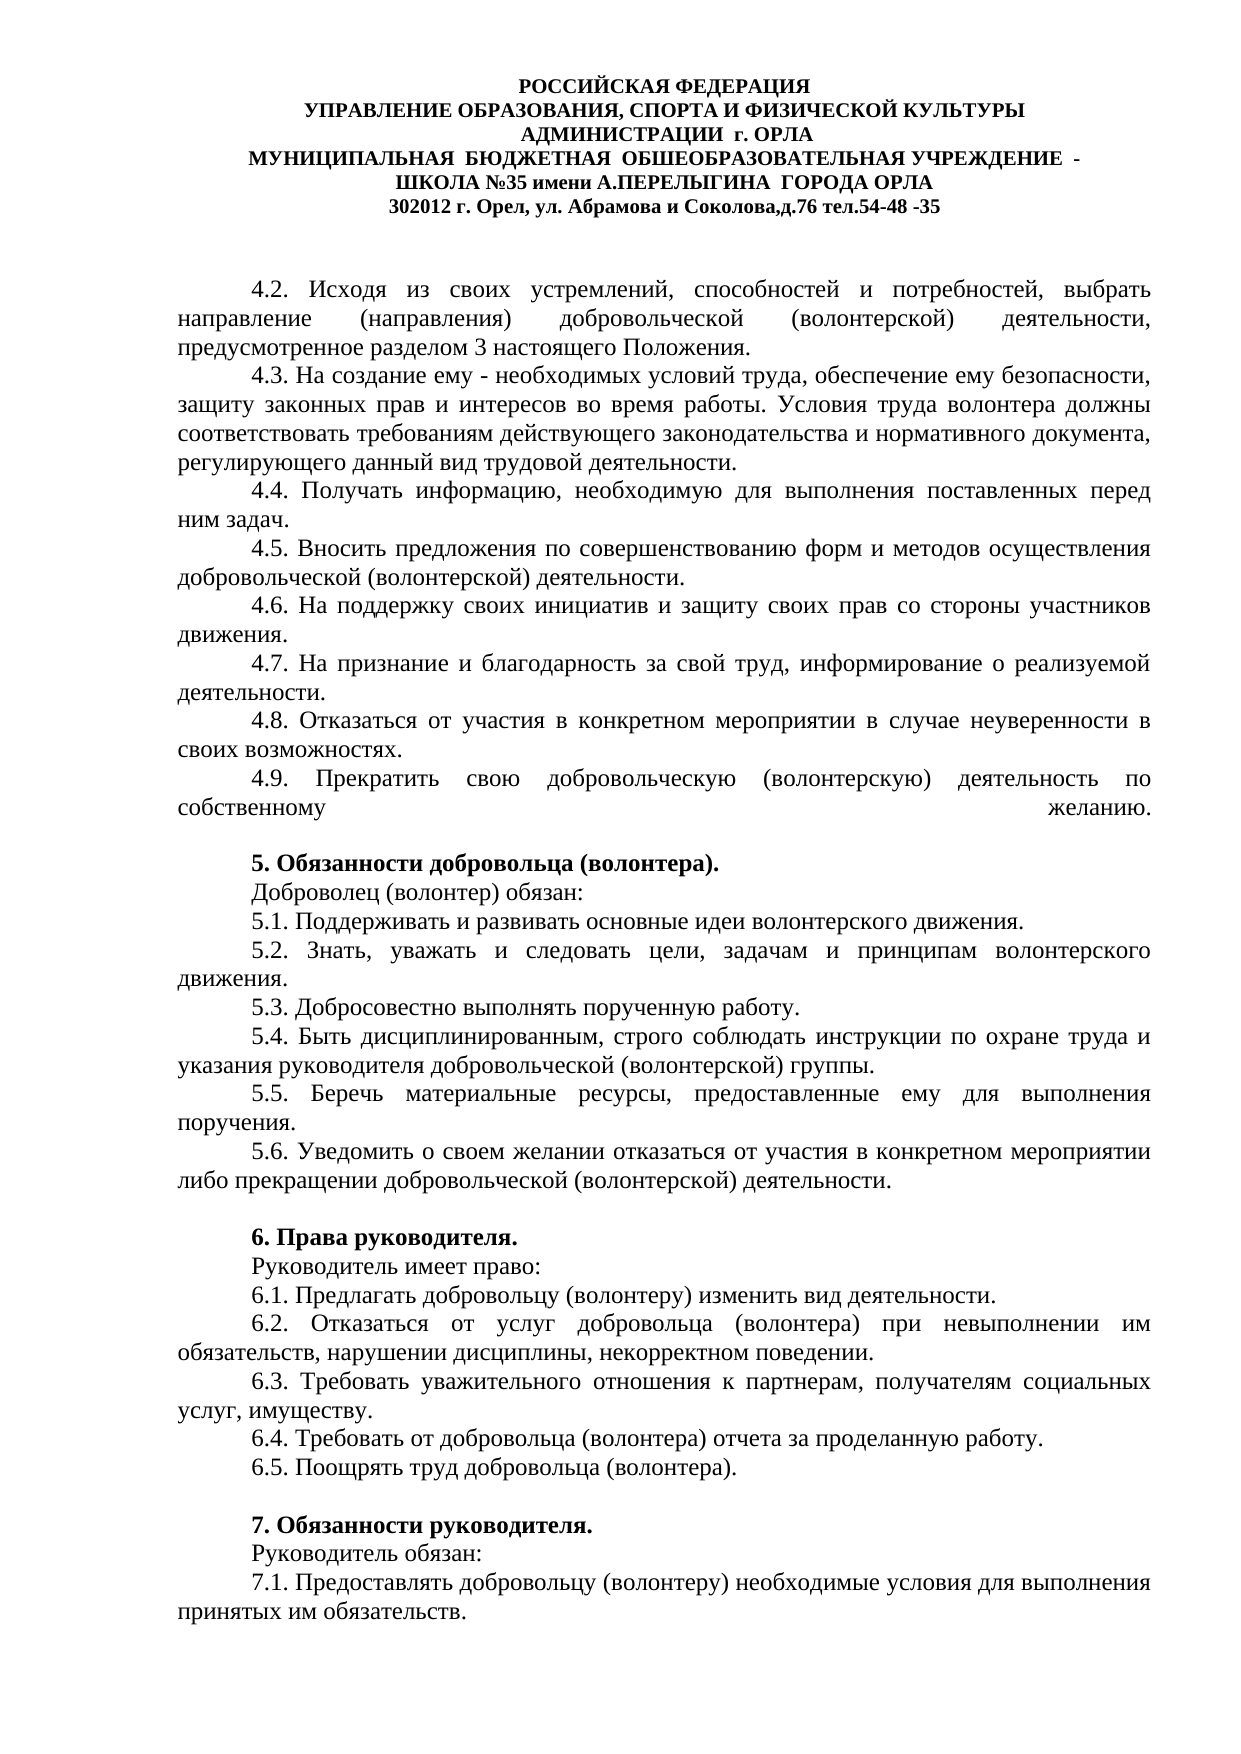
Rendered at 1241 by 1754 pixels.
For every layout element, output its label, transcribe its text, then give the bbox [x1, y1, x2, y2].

text 4.6. На поддержку своих инициатив и защиту своих прав со стороны участников движения. [177, 590, 1152, 648]
text Руководитель обязан: [177, 1538, 1152, 1567]
text 5.6. Уведомить о своем желании отказаться от участия в конкретном мероприятии либо прекращении добровольческой (волонтерской) деятельности. [177, 1136, 1152, 1193]
text 6.1. Предлагать добровольцу (волонтеру) изменить вид деятельности. [177, 1280, 1152, 1308]
text 4.4. Получать информацию, необходимую для выполнения поставленных перед ним задач. [177, 475, 1152, 533]
text 5. Обязанности добровольца (волонтера). Доброволец (волонтер) обязан: [251, 848, 1152, 906]
text 6.3. Требовать уважительного отношения к партнерам, получателям социальных услуг, имуществу. [177, 1366, 1152, 1423]
text 6.4. Требовать от добровольца (волонтера) отчета за проделанную работу. [177, 1423, 1152, 1452]
text 5.2. Знать, уважать и следовать цели, задачам и принципам волонтерского движения. [177, 935, 1152, 992]
text Руководитель имеет право: [177, 1251, 1152, 1280]
text 5.4. Быть дисциплинированным, строго соблюдать инструкции по охране труда и указания руководителя добровольческой (волонтерской) группы. [177, 1021, 1152, 1078]
text 6.2. Отказаться от услуг добровольца (волонтера) при невыполнении им обязательств, нарушении дисциплины, некорректном поведении. [177, 1308, 1152, 1366]
text 4.5. Вносить предложения по совершенствованию форм и методов осуществления добровольческой (волонтерской) деятельности. [177, 533, 1152, 590]
text 5.5. Беречь материальные ресурсы, предоставленные ему для выполнения поручения. [177, 1078, 1152, 1136]
text 4.8. Отказаться от участия в конкретном мероприятии в случае неуверенности в своих возможностях. [177, 705, 1152, 763]
text 6.5. Поощрять труд добровольца (волонтера). [177, 1452, 1152, 1481]
text 5.1. Поддерживать и развивать основные идеи волонтерского движения. [177, 906, 1152, 935]
text 4.2. Исходя из своих устремлений, способностей и потребностей, выбрать направление (направления) добровольческой (волонтерской) деятельности, предусмотренное разделом 3 настоящего Положения. [177, 274, 1152, 360]
text 4.7. На признание и благодарность за свой труд, информирование о реализуемой деятельности. [177, 648, 1152, 705]
text 5.3. Добросовестно выполнять порученную работу. [177, 992, 1152, 1021]
text 7. Обязанности руководителя. [177, 1510, 1152, 1538]
text 4.9. Прекратить свою добровольческую (волонтерскую) деятельность по собственному желанию. [177, 763, 1152, 848]
text 6. Права руководителя. [177, 1222, 1152, 1251]
text 7.1. Предоставлять добровольцу (волонтеру) необходимые условия для выполнения принятых им обязательств. [177, 1567, 1152, 1625]
text 4.3. На создание ему - необходимых условий труда, обеспечение ему безопасности, защиту законных прав и интересов во время работы. Условия труда волонтера должны соответствовать требованиям действующего законодательства и нормативного документа, регулирующего данный вид трудовой деятельности. [177, 360, 1152, 475]
